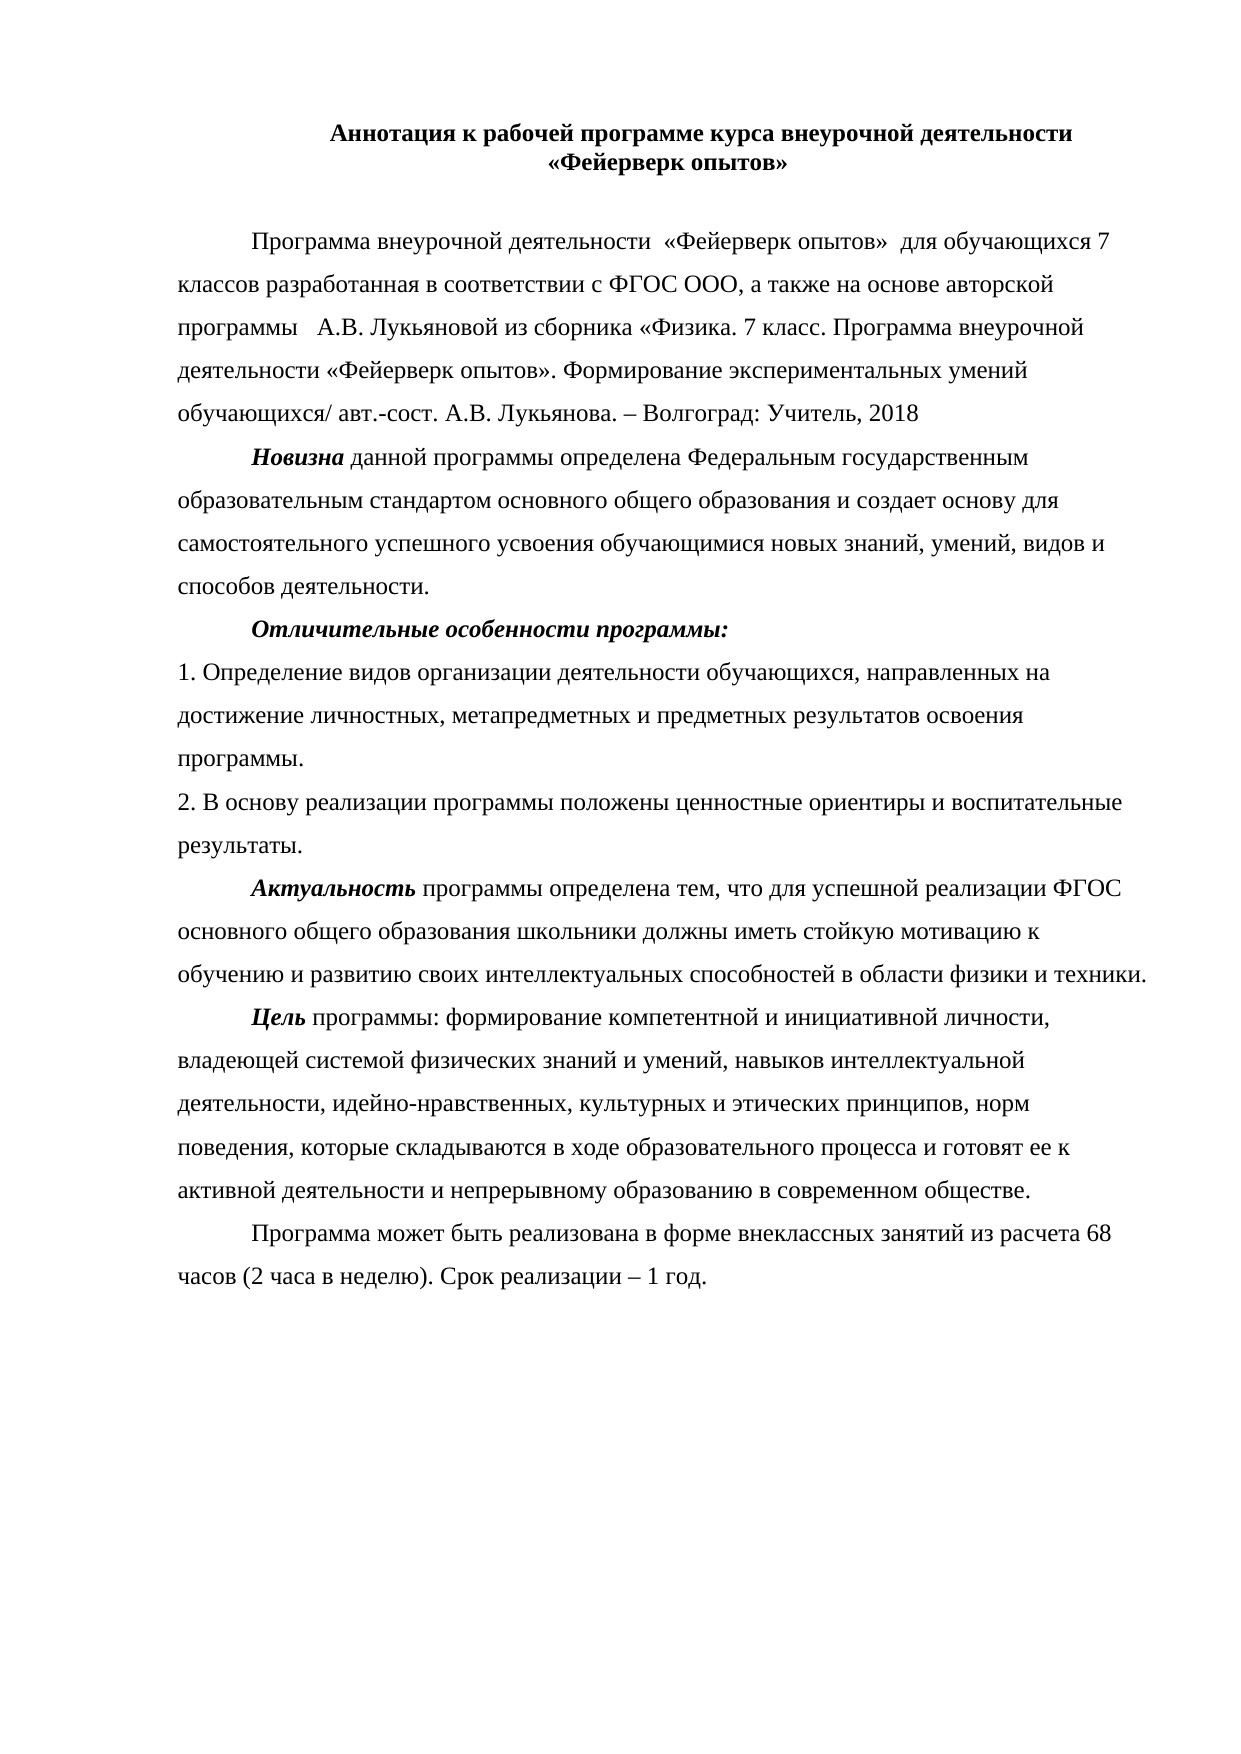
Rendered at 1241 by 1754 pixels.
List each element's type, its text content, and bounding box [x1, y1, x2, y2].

text Аннотация к рабочей программе курса внеурочной деятельности [177, 118, 1152, 147]
text «Фейерверк опытов» [177, 147, 1152, 176]
text Цель программы: формирование компетентной и инициативной личности, владеющей системой физических знаний и умений, навыков интеллектуальной деятельности, идейно-нравственных, культурных и этических принципов, норм поведения, которые складываются в ходе образовательного процесса и готовят ее к активной деятельности и непрерывному образованию в современном обществе. [177, 1002, 1152, 1203]
text Программа может быть реализована в форме внеклассных занятий из расчета 68 часов (2 часа в неделю). Срок реализации – 1 год. [177, 1218, 1152, 1290]
text 1. Определение видов организации деятельности обучающихся, направленных на достижение личностных, метапредметных и предметных результатов освоения программы. [177, 657, 1152, 772]
text Актуальность программы определена тем, что для успешной реализации ФГОС основного общего образования школьники должны иметь стойкую мотивацию к обучению и развитию своих интеллектуальных способностей в области физики и техники. [177, 873, 1152, 988]
text 2. В основу реализации программы положены ценностные ориентиры и воспитательные результаты. [177, 787, 1152, 858]
text Программа внеурочной деятельности «Фейерверк опытов» для обучающихся 7 классов разработанная в соответствии с ФГОС ООО, а также на основе авторской программы А.В. Лукьяновой из сборника «Физика. 7 класс. Программа внеурочной деятельности «Фейерверк опытов». Формирование экспериментальных умений обучающихся/ авт.-сост. А.В. Лукьянова. – Волгоград: Учитель, 2018 [177, 226, 1152, 427]
text Новизна данной программы определена Федеральным государственным образовательным стандартом основного общего образования и создает основу для самостоятельного успешного усвоения обучающимися новых знаний, умений, видов и способов деятельности. [177, 442, 1152, 600]
text Отличительные особенности программы: [177, 614, 1152, 643]
